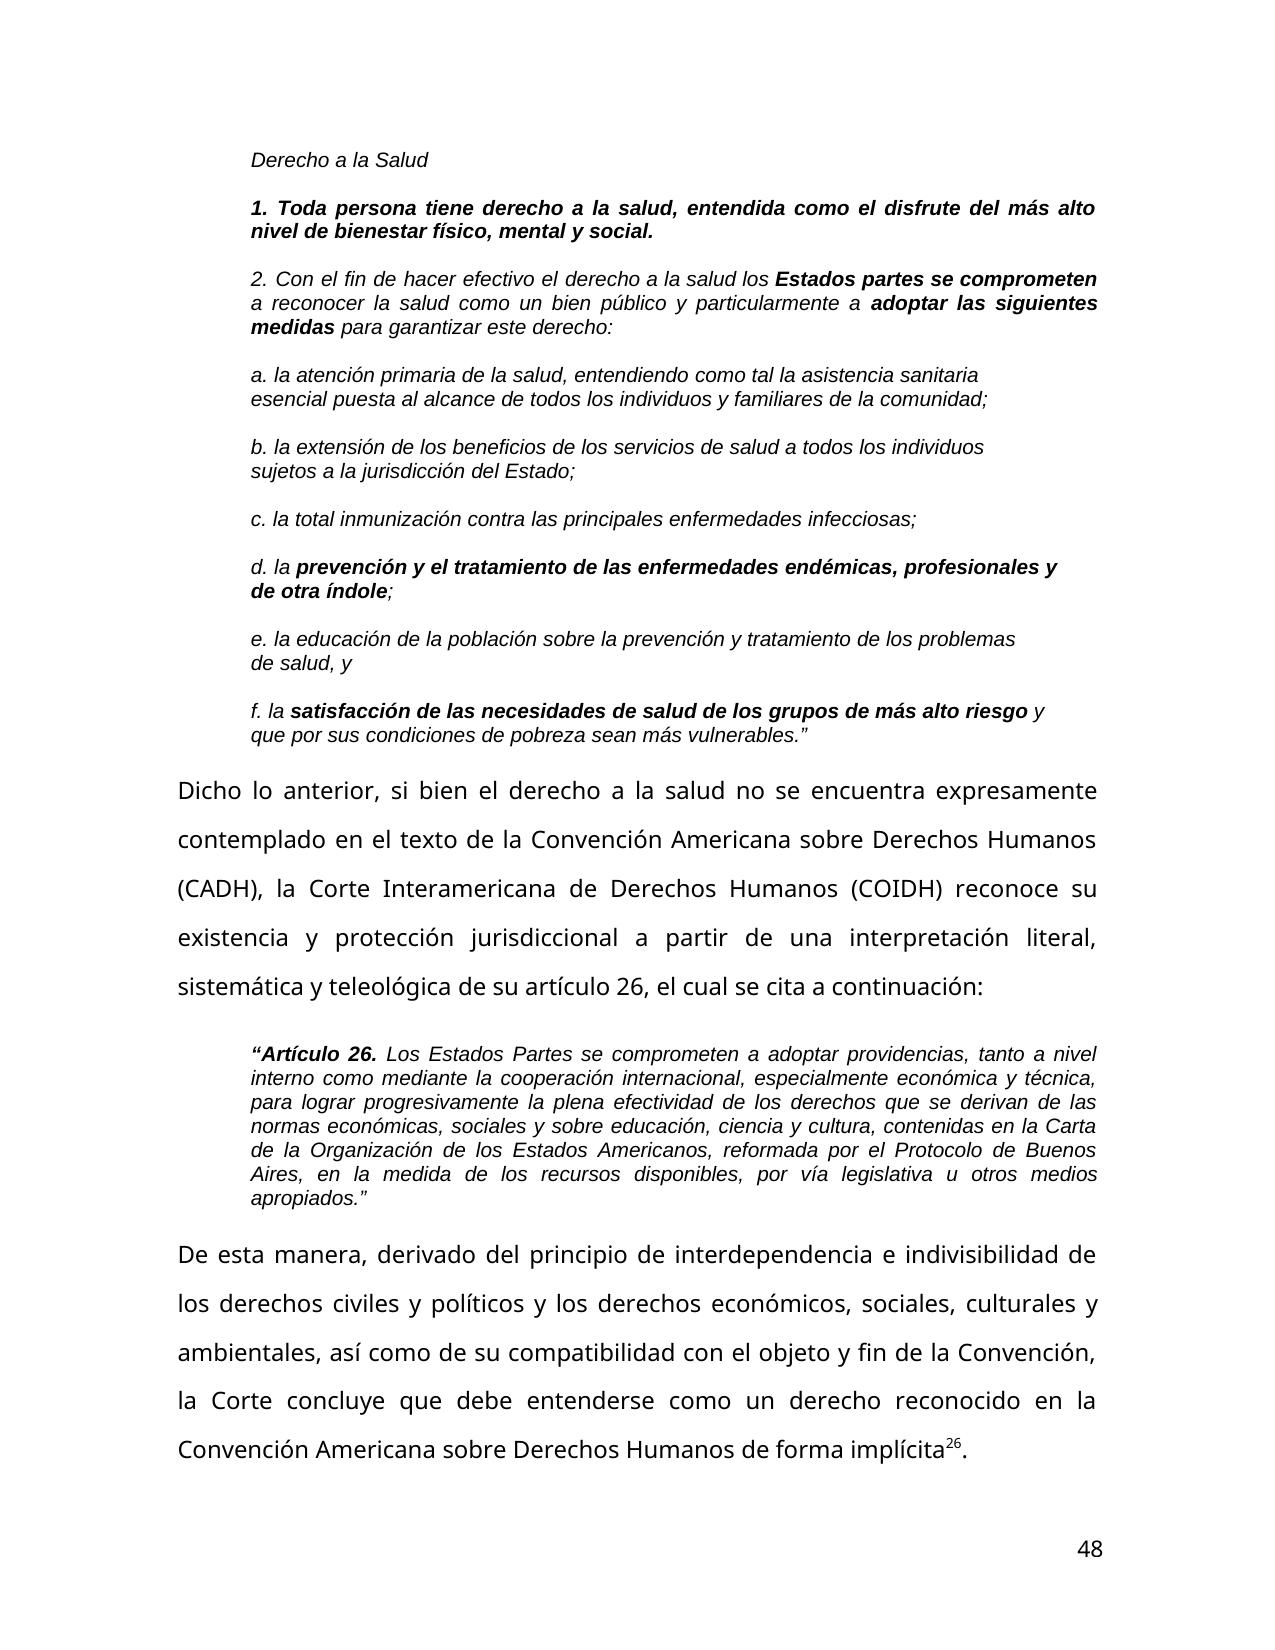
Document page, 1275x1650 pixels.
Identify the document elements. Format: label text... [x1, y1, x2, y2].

text Dicho lo anterior, si bien el derecho a la salud no se encuentra expresamente contemplado en el texto de la Convención Americana sobre Derechos Humanos (CADH), la Corte Interamericana de Derechos Humanos (COIDH) reconoce su existencia y protección jurisdiccional a partir de una interpretación literal, sistemática y teleológica de su artículo 26, el cual se cita a continuación: [177, 774, 1098, 1002]
list la extensión de los beneficios de los servicios de salud a todos los individuos sujetos a la jurisdicción del Estado; [251, 435, 1055, 483]
list Toda persona tiene derecho a la salud, entendida como el disfrute del más alto nivel de bienestar físico, mental y social. [251, 195, 1097, 243]
list la total inmunización contra las principales enfermedades infecciosas; [251, 507, 1108, 531]
list la educación de la población sobre la prevención y tratamiento de los problemas de salud, y [251, 627, 1044, 674]
list Con el fin de hacer efectivo el derecho a la salud los Estados partes se comprometen a reconocer la salud como un bien público y particularmente a adoptar las siguientes medidas para garantizar este derecho: [251, 267, 1098, 339]
list la prevención y el tratamiento de las enfermedades endémicas, profesionales y de otra índole; [251, 555, 1087, 603]
text Derecho a la Salud [251, 148, 1108, 172]
list la atención primaria de la salud, entendiendo como tal la asistencia sanitaria esencial puesta al alcance de todos los individuos y familiares de la comunidad; [251, 363, 1060, 411]
text De esta manera, derivado del principio de interdependencia e indivisibilidad de los derechos civiles y políticos y los derechos económicos, sociales, culturales y ambientales, así como de su compatibilidad con el objeto y fin de la Convención, la Corte concluye que debe entenderse como un derecho reconocido en la Convención Americana sobre Derechos Humanos de forma implícita26. [177, 1238, 1098, 1466]
list la satisfacción de las necesidades de salud de los grupos de más alto riesgo y que por sus condiciones de pobreza sean más vulnerables.” [251, 698, 1084, 746]
text “Artículo 26. Los Estados Partes se comprometen a adoptar providencias, tanto a nivel interno como mediante la cooperación internacional, especialmente económica y técnica, para lograr progresivamente la plena efectividad de los derechos que se derivan de las normas económicas, sociales y sobre educación, ciencia y cultura, contenidas en la Carta de la Organización de los Estados Americanos, reformada por el Protocolo de Buenos Aires, en la medida de los recursos disponibles, por vía legislativa u otros medios apropiados.” [251, 1042, 1098, 1210]
